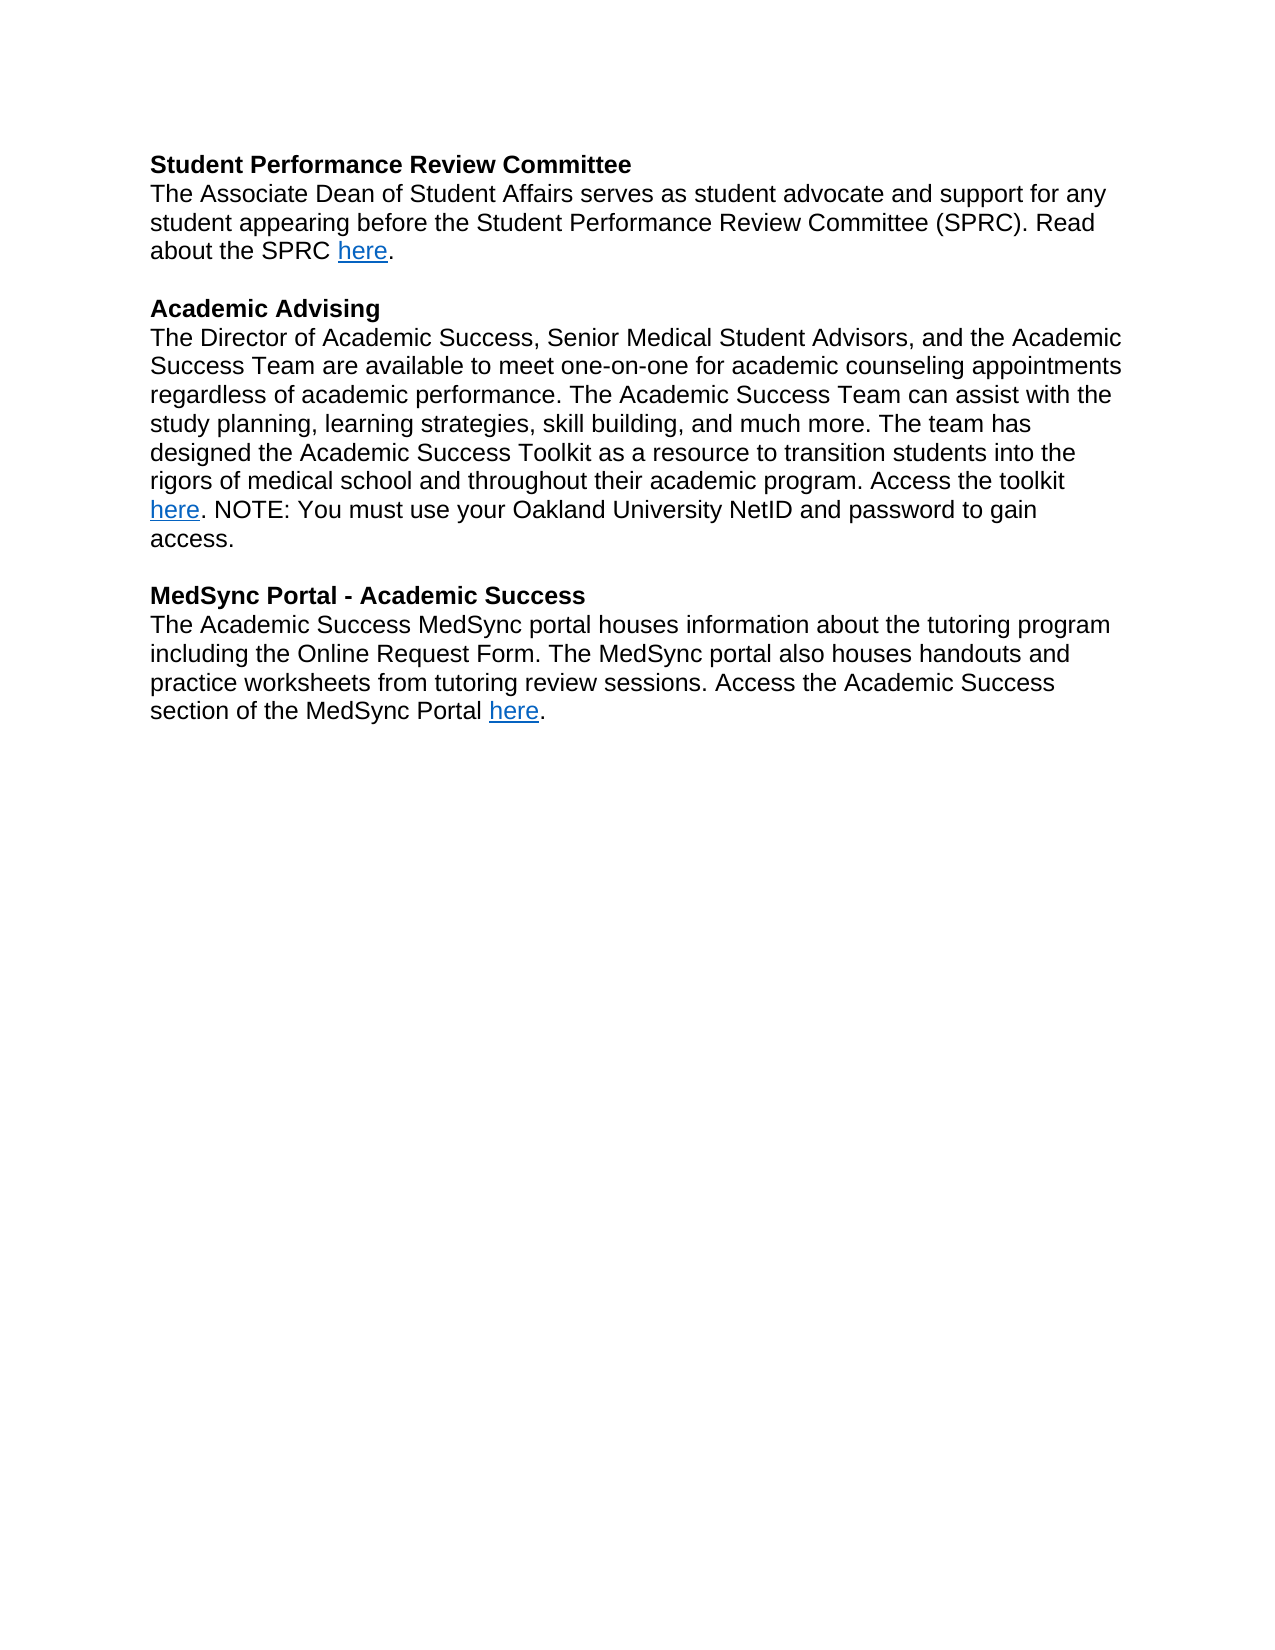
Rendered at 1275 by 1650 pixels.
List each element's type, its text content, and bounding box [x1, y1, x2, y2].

text Student Performance Review Committee [150, 150, 1125, 179]
text Academic Advising [150, 294, 1125, 322]
text The Director of Academic Success, Senior Medical Student Advisors, and the Academic Success Team are available to meet one-on-one for academic counseling appointments regardless of academic performance. The Academic Success Team can assist with the study planning, learning strategies, skill building, and much more. The team has designed the Academic Success Toolkit as a resource to transition students into the rigors of medical school and throughout their academic program. Access the toolkit here. NOTE: You must use your Oakland University NetID and password to gain access. [150, 322, 1125, 552]
text The Academic Success MedSync portal houses information about the tutoring program including the Online Request Form. The MedSync portal also houses handouts and practice worksheets from tutoring review sessions. Access the Academic Success section of the MedSync Portal here. [150, 610, 1125, 725]
text The Associate Dean of Student Affairs serves as student advocate and support for any student appearing before the Student Performance Review Committee (SPRC). Read about the SPRC here. [150, 179, 1125, 265]
text MedSync Portal - Academic Success [150, 581, 1125, 610]
